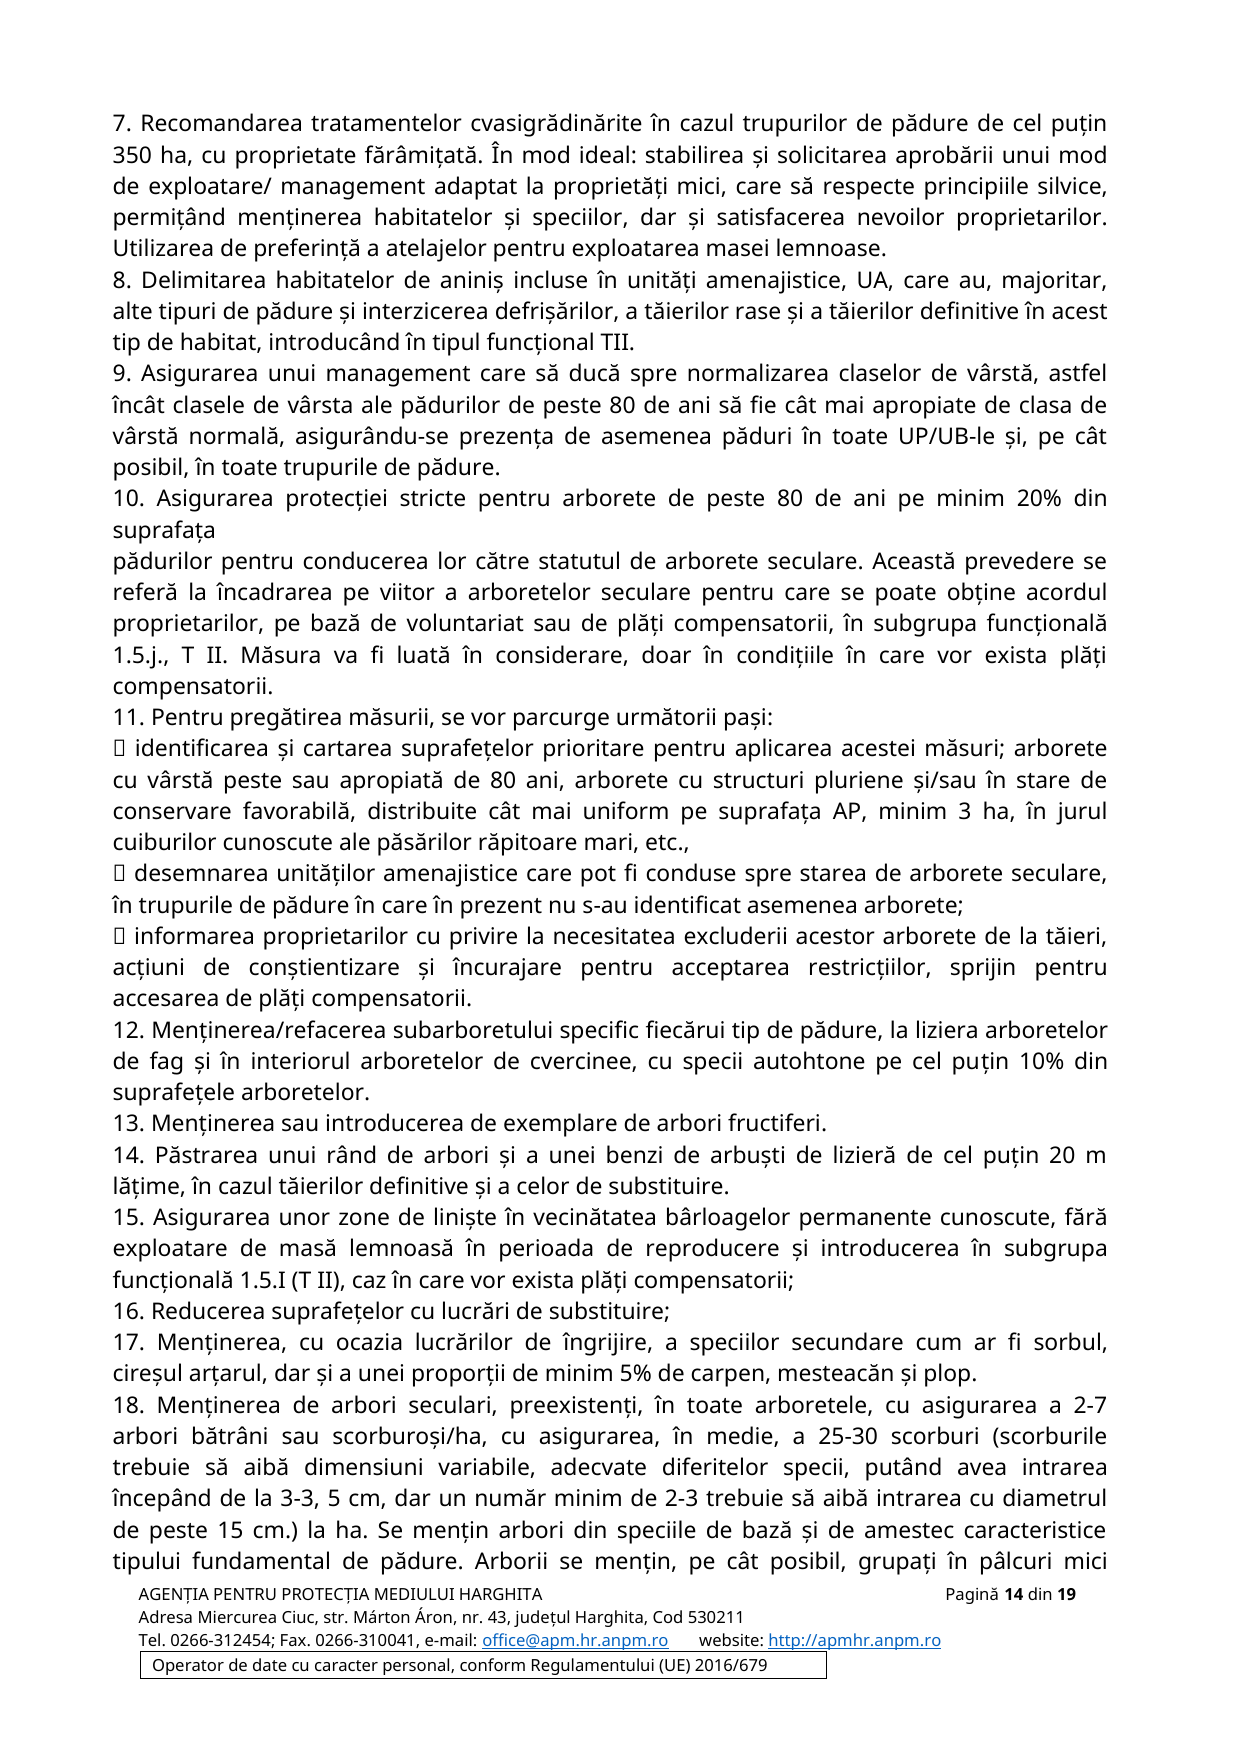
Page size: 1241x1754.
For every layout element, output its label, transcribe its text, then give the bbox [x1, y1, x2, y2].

text 8. Delimitarea habitatelor de aniniș incluse în unități amenajistice, UA, care au, majoritar, alte tipuri de pădure și interzicerea defrișărilor, a tăierilor rase și a tăierilor definitive în acest tip de habitat, introducând în tipul funcțional TII. [112, 264, 1109, 357]
text 11. Pentru pregătirea măsurii, se vor parcurge următorii pași: [112, 701, 1109, 732]
text  identificarea și cartarea suprafețelor prioritare pentru aplicarea acestei măsuri; arborete cu vârstă peste sau apropiată de 80 ani, arborete cu structuri pluriene și/sau în stare de conservare favorabilă, distribuite cât mai uniform pe suprafața AP, minim 3 ha, în jurul cuiburilor cunoscute ale păsărilor răpitoare mari, etc., [112, 732, 1109, 857]
text 7. Recomandarea tratamentelor cvasigrădinărite în cazul trupurilor de pădure de cel puțin 350 ha, cu proprietate fărâmițată. În mod ideal: stabilirea și solicitarea aprobării unui mod de exploatare/ management adaptat la proprietăți mici, care să respecte principiile silvice, permițând menținerea habitatelor și speciilor, dar și satisfacerea nevoilor proprietarilor. Utilizarea de preferință a atelajelor pentru exploatarea masei lemnoase. [112, 107, 1109, 264]
text 13. Menținerea sau introducerea de exemplare de arbori fructiferi. [112, 1107, 1109, 1139]
text 10. Asigurarea protecției stricte pentru arborete de peste 80 de ani pe minim 20% din suprafața [112, 482, 1109, 545]
text pădurilor pentru conducerea lor către statutul de arborete seculare. Această prevedere se referă la încadrarea pe viitor a arboretelor seculare pentru care se poate obține acordul proprietarilor, pe bază de voluntariat sau de plăți compensatorii, în subgrupa funcțională 1.5.j., T II. Măsura va fi luată în considerare, doar în condițiile în care vor exista plăți compensatorii. [112, 545, 1109, 701]
text 15. Asigurarea unor zone de liniște în vecinătatea bârloagelor permanente cunoscute, fără exploatare de masă lemnoasă în perioada de reproducere și introducerea în subgrupa funcțională 1.5.I (T II), caz în care vor exista plăți compensatorii; [112, 1201, 1109, 1295]
text 17. Menținerea, cu ocazia lucrărilor de îngrijire, a speciilor secundare cum ar fi sorbul, cireșul arțarul, dar și a unei proporții de minim 5% de carpen, mesteacăn și plop. [112, 1326, 1109, 1389]
text 12. Menţinerea/refacerea subarboretului specific fiecărui tip de pădure, la liziera arboretelor de fag și în interiorul arboretelor de cvercinee, cu specii autohtone pe cel puţin 10% din suprafeţele arboretelor. [112, 1014, 1109, 1107]
text  informarea proprietarilor cu privire la necesitatea excluderii acestor arborete de la tăieri, acțiuni de conștientizare și încurajare pentru acceptarea restricțiilor, sprijin pentru accesarea de plăți compensatorii. [112, 920, 1109, 1014]
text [112, 1389, 1109, 1576]
text 14. Păstrarea unui rând de arbori și a unei benzi de arbuști de lizieră de cel puțin 20 m lățime, în cazul tăierilor definitive și a celor de substituire. [112, 1139, 1109, 1201]
text  desemnarea unităților amenajistice care pot fi conduse spre starea de arborete seculare, în trupurile de pădure în care în prezent nu s-au identificat asemenea arborete; [112, 857, 1109, 920]
text 9. Asigurarea unui management care să ducă spre normalizarea claselor de vârstă, astfel încât clasele de vârsta ale pădurilor de peste 80 de ani să fie cât mai apropiate de clasa de vârstă normală, asigurându-se prezența de asemenea păduri în toate UP/UB-le și, pe cât posibil, în toate trupurile de pădure. [112, 357, 1109, 482]
text 16. Reducerea suprafețelor cu lucrări de substituire; [112, 1295, 1109, 1326]
